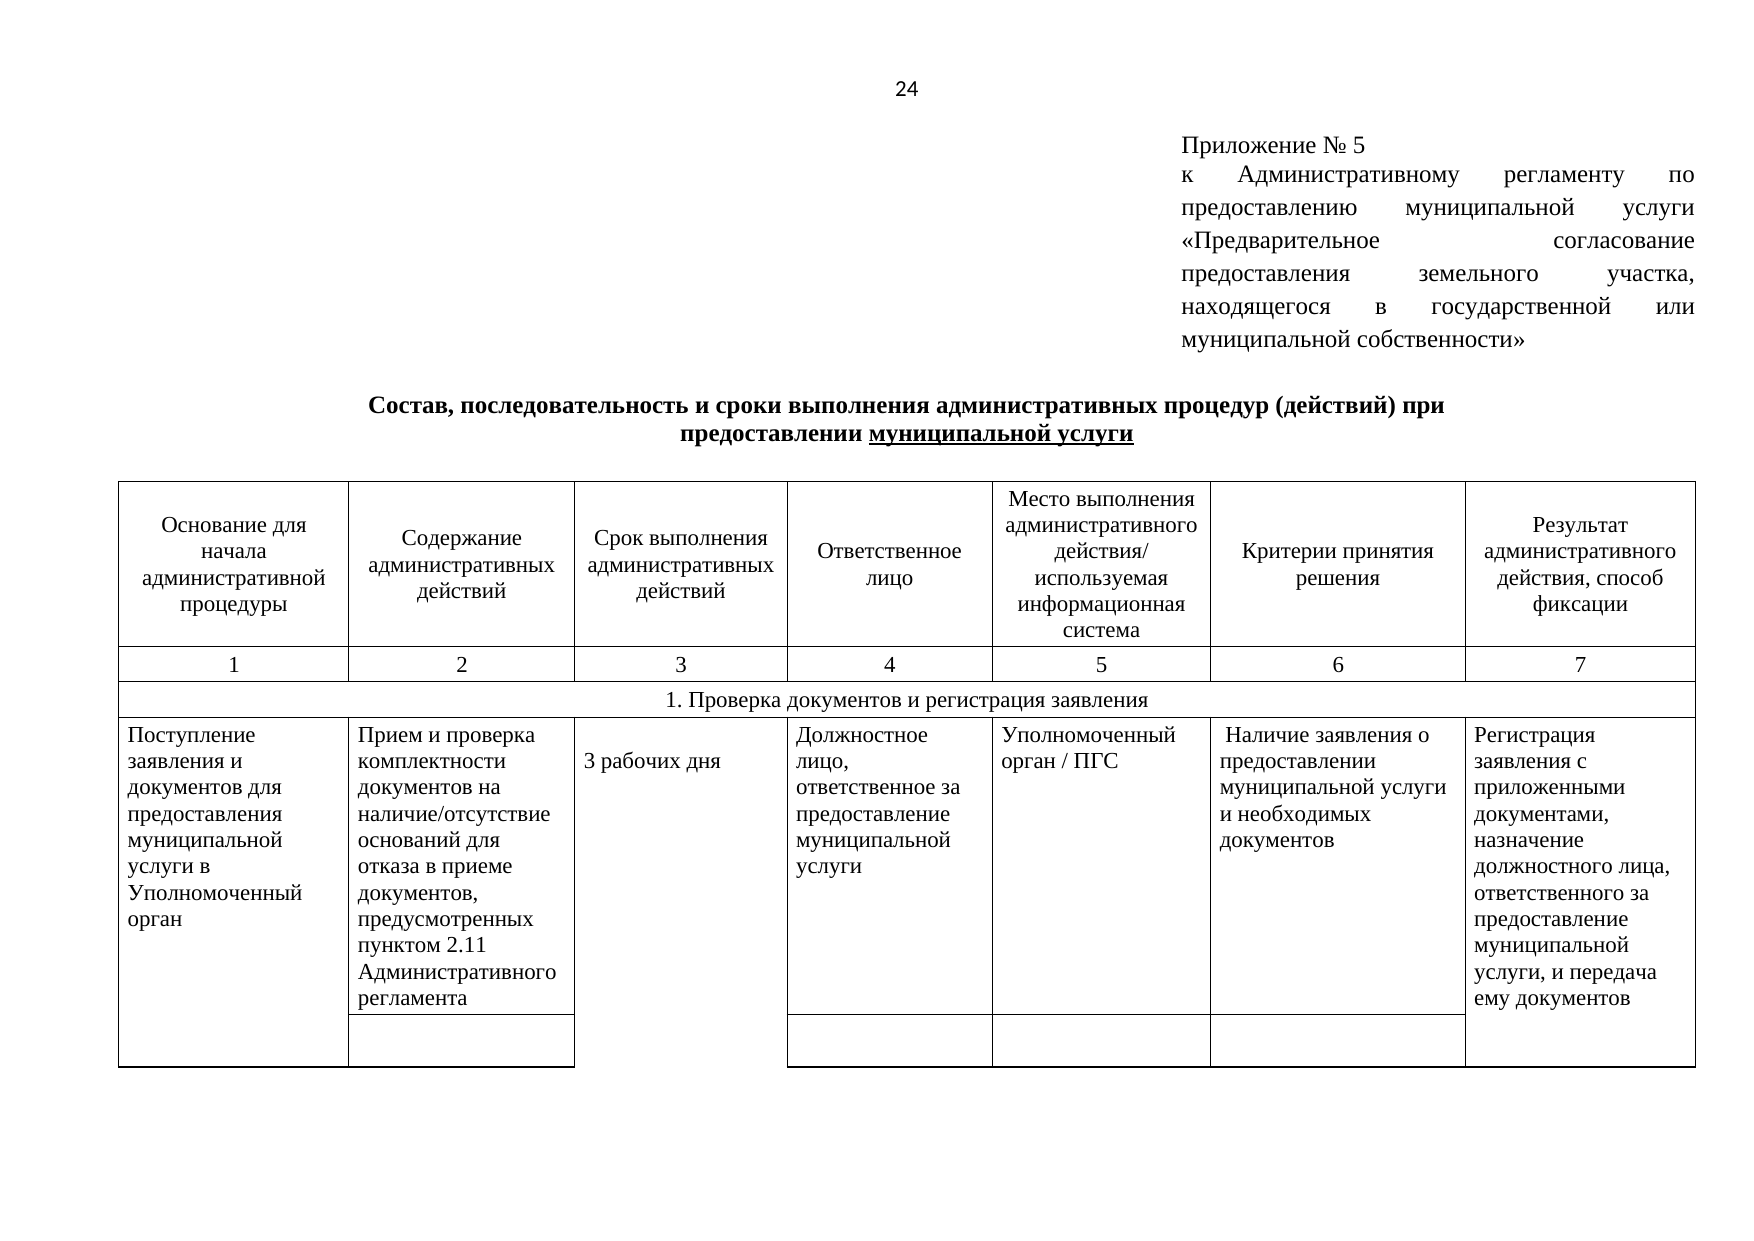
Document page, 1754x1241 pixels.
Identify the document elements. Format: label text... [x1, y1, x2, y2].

table_header Место выполнения административного действия/ используемая информационная система [993, 482, 1210, 646]
table_header Ответственное лицо [788, 482, 992, 646]
table_cell 2 [349, 647, 574, 681]
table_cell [788, 1015, 992, 1066]
table_header Критерии принятия решения [1211, 482, 1465, 646]
table_cell 3 рабочих дня [575, 718, 787, 1066]
table_header Срок выполнения административных действий [575, 482, 787, 646]
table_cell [993, 1015, 1210, 1066]
table_cell 5 [993, 647, 1210, 681]
text Состав, последовательность и сроки выполнения административных процедур (действий) при [118, 390, 1695, 418]
text к Административному регламенту по предоставлению муниципальной услуги «Предварительное согласование предоставления земельного участка, находящегося в государственной или муниципальной собственности» [1181, 159, 1695, 352]
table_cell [349, 1015, 574, 1066]
table_cell 1. Проверка документов и регистрация заявления [119, 682, 1695, 717]
table_cell 3 [575, 647, 787, 681]
table_cell Регистрация заявления с приложенными документами, назначение должностного лица, ответственного за предоставление муниципальной услуги, и передача ему документов [1466, 718, 1695, 1066]
text Приложение № 5 [1181, 130, 1695, 159]
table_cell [1211, 1015, 1465, 1066]
table_cell Поступление заявления и документов для предоставления муниципальной услуги в Уполномоченный орган [119, 718, 348, 1066]
table_cell Наличие заявления о предоставлении муниципальной услуги и необходимых документов [1211, 718, 1465, 1013]
text предоставлении муниципальной услуги [118, 418, 1695, 447]
table_cell 7 [1466, 647, 1695, 681]
table_header Содержание административных действий [349, 482, 574, 646]
table_header Результат административного действия, способ фиксации [1466, 482, 1695, 646]
table_cell 6 [1211, 647, 1465, 681]
table_cell Должностное лицо, ответственное за предоставление муниципальной услуги [788, 718, 992, 1013]
table_cell 4 [788, 647, 992, 681]
table_cell 1 [119, 647, 348, 681]
table_header Основание для начала административной процедуры [119, 482, 348, 646]
table_cell Уполномоченный орган / ПГС [993, 718, 1210, 1013]
table_cell Прием и проверка комплектности документов на наличие/отсутствие оснований для отказа в приеме документов, предусмотренных пунктом 2.11 Административного регламента [349, 718, 574, 1013]
